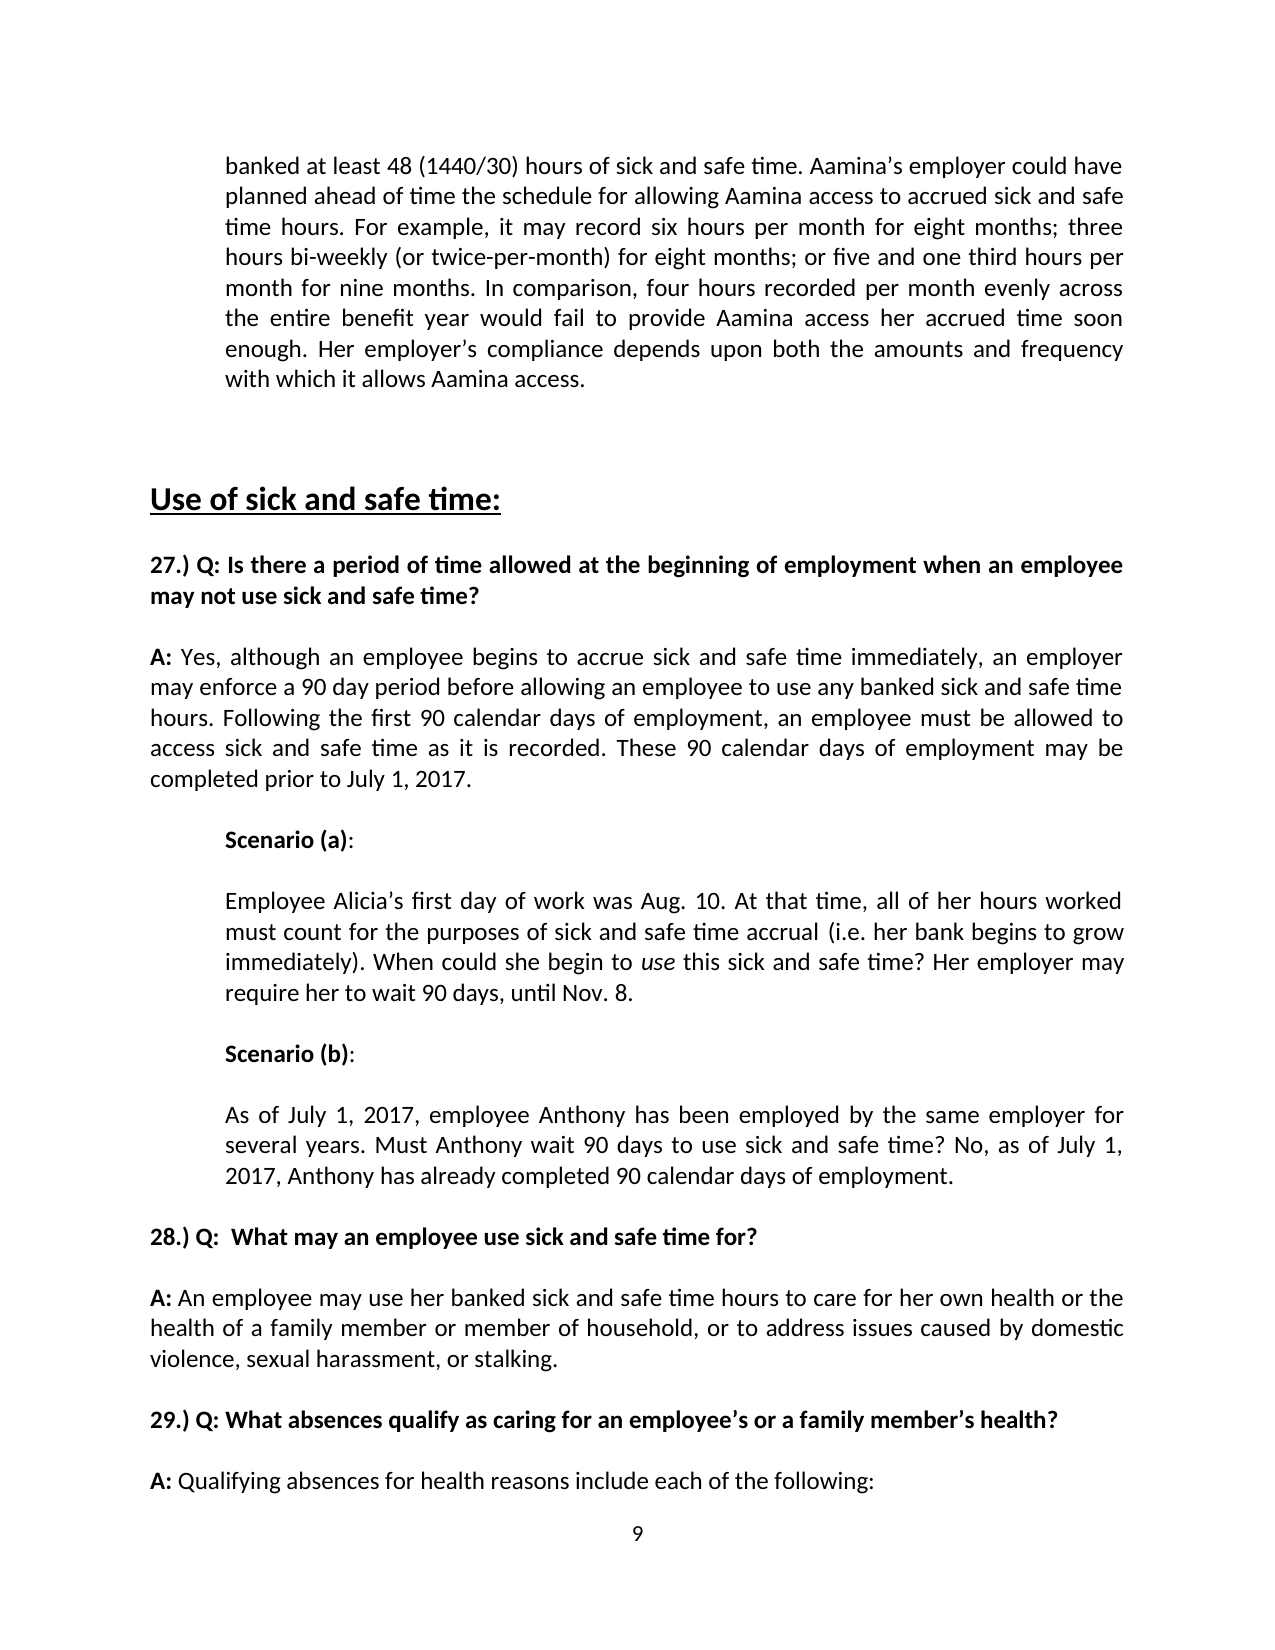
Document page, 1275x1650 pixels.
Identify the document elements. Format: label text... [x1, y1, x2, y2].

text As of July 1, 2017, employee Anthony has been employed by the same employer for several years. Must Anthony wait 90 days to use sick and safe time? No, as of July 1, 2017, Anthony has already completed 90 calendar days of employment. [225, 1099, 1125, 1190]
text Scenario (a): [150, 824, 1125, 855]
text 28.) Q: What may an employee use sick and safe time for? [150, 1221, 1125, 1251]
text A: Yes, although an employee begins to accrue sick and safe time immediately, an employer may enforce a 90 day period before allowing an employee to use any banked sick and safe time hours. Following the first 90 calendar days of employment, an employee must be allowed to access sick and safe time as it is recorded. These 90 calendar days of employment may be completed prior to July 1, 2017. [150, 641, 1125, 794]
text 27.) Q: Is there a period of time allowed at the beginning of employment when an employee may not use sick and safe time? [150, 549, 1125, 611]
text 29.) Q: What absences qualify as caring for an employee’s or a family member’s health? [150, 1404, 1125, 1434]
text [225, 150, 1125, 394]
text Scenario (b): [150, 1038, 1125, 1068]
subtitle Use of sick and safe time: [150, 478, 1125, 519]
text A: Qualifying absences for health reasons include each of the following: [150, 1465, 1125, 1496]
text A: An employee may use her banked sick and safe time hours to care for her own health or the health of a family member or member of household, or to address issues caused by domestic violence, sexual harassment, or stalking. [150, 1282, 1125, 1373]
text Employee Alicia’s first day of work was Aug. 10. At that time, all of her hours worked must count for the purposes of sick and safe time accrual (i.e. her bank begins to grow immediately). When could she begin to use this sick and safe time? Her employer may require her to wait 90 days, until Nov. 8. [225, 885, 1125, 1007]
